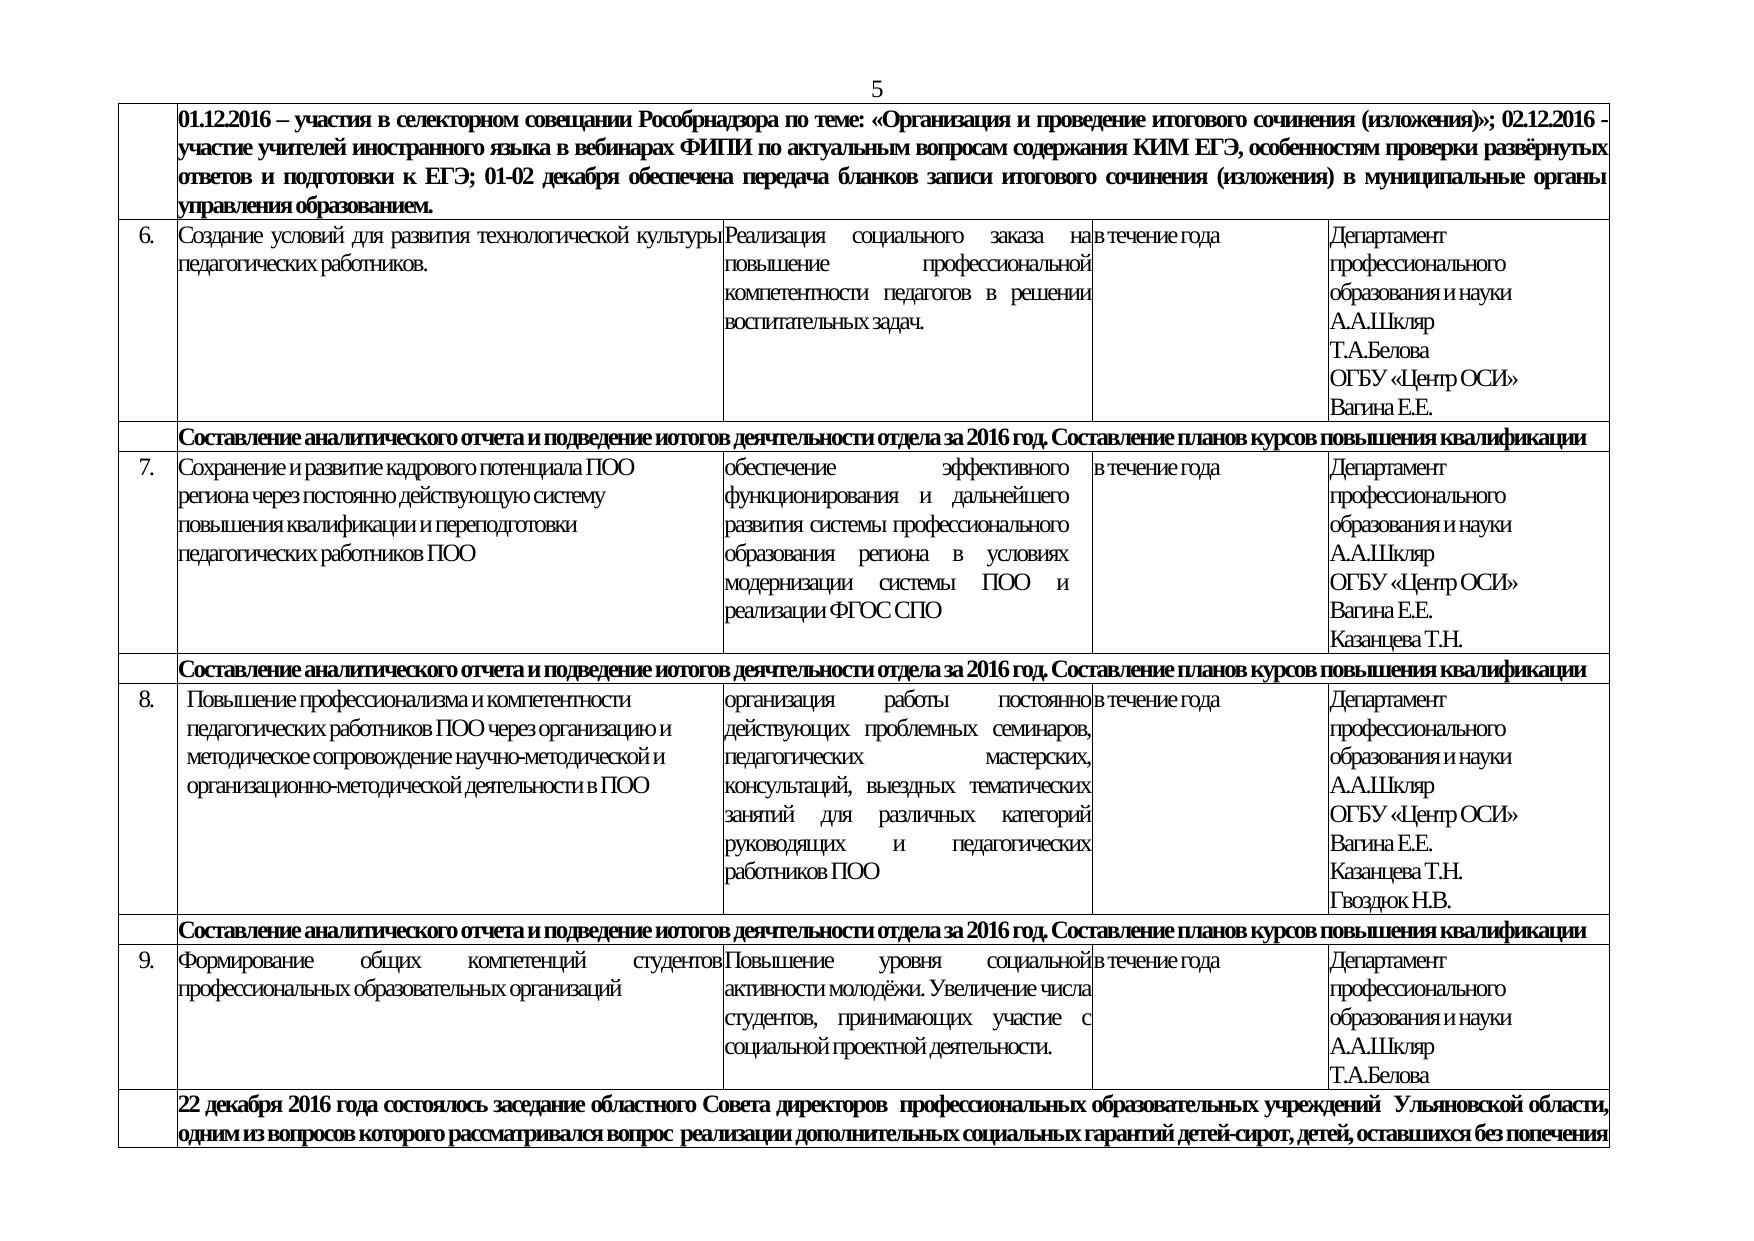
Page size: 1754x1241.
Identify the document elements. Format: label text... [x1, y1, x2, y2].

table_cell Повышение профессионализма и компетентности педагогических работников ПОО через организацию и методическое сопровождение научно-методической и организационно-методической деятельности в ПОО [178, 684, 723, 914]
table_cell [119, 1090, 177, 1147]
table_cell Реализация социального заказа на повышение профессиональной компетентности педагогов в решении воспитательных задач. [724, 220, 1092, 421]
table_cell [119, 104, 177, 219]
table_cell Сохранение и развитие кадрового потенциала ПОО региона через постоянно действующую систему повышения квалификации и переподготовки педагогических работников ПОО [178, 452, 723, 653]
table_cell Повышение уровня социальной активности молодёжи. Увеличение числа студентов, принимающих участие с социальной проектной деятельности. [724, 945, 1092, 1088]
table_cell [119, 422, 177, 451]
table_cell организация работы постоянно действующих проблемных семинаров, педагогических мастерских, консультаций, выездных тематических занятий для различных категорий руководящих и педагогических работников ПОО [724, 684, 1092, 914]
table_cell Создание условий для развития технологической культуры педагогических работников. [178, 220, 723, 421]
table_cell в течение года [1093, 945, 1328, 1088]
table_cell 7. [119, 452, 177, 653]
table_cell 01.12.2016 – участия в селекторном совещании Рособрнадзора по теме: «Организация и проведение итогового сочинения (изложения)»; 02.12.2016 - участие учителей иностранного языка в вебинарах ФИПИ по актуальным вопросам содержания КИМ ЕГЭ, особенностям проверки развёрнутых ответов и подготовки к ЕГЭ; 01-02 декабря обеспечена передача бланков записи итогового сочинения (изложения) в муниципальные органы управления образованием. [178, 104, 1609, 219]
table_cell Составление аналитического отчета и подведение иотогов деячтельности отдела за 2016 год. Составление планов курсов повышения квалификации [178, 915, 1609, 944]
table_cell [178, 1090, 1609, 1147]
table_cell Составление аналитического отчета и подведение иотогов деячтельности отдела за 2016 год. Составление планов курсов повышения квалификации [178, 654, 1609, 683]
table_cell 9. [119, 945, 177, 1088]
table_cell [119, 654, 177, 683]
table_cell Департамент профессионального образования и науки А.А.Шкляр Т.А.Белова [1329, 945, 1609, 1088]
table_cell 8. [119, 684, 177, 914]
table_cell Департамент профессионального образования и науки А.А.Шкляр ОГБУ «Центр ОСИ» Вагина Е.Е. Казанцева Т.Н. Гвоздюк Н.В. [1329, 684, 1609, 914]
table_cell Формирование общих компетенций студентов профессиональных образовательных организаций [178, 973, 723, 1088]
table_cell [119, 915, 177, 944]
table_cell Департамент профессионального образования и науки А.А.Шкляр ОГБУ «Центр ОСИ» Вагина Е.Е. Казанцева Т.Н. [1329, 452, 1609, 653]
table_cell Составление аналитического отчета и подведение иотогов деячтельности отдела за 2016 год. Составление планов курсов повышения квалификации [178, 422, 1609, 451]
table_cell Департамент профессионального образования и науки А.А.Шкляр Т.А.Белова ОГБУ «Центр ОСИ» Вагина Е.Е. [1329, 220, 1609, 421]
table_cell 6. [119, 220, 177, 421]
table_cell обеспечение эффективного функционирования и дальнейшего развития системы профессионального образования региона в условиях модернизации системы ПОО и реализации ФГОС СПО [724, 452, 1092, 653]
table_cell в течение года [1093, 220, 1328, 421]
table_cell в течение года [1093, 684, 1328, 914]
table_cell в течение года [1093, 452, 1328, 653]
